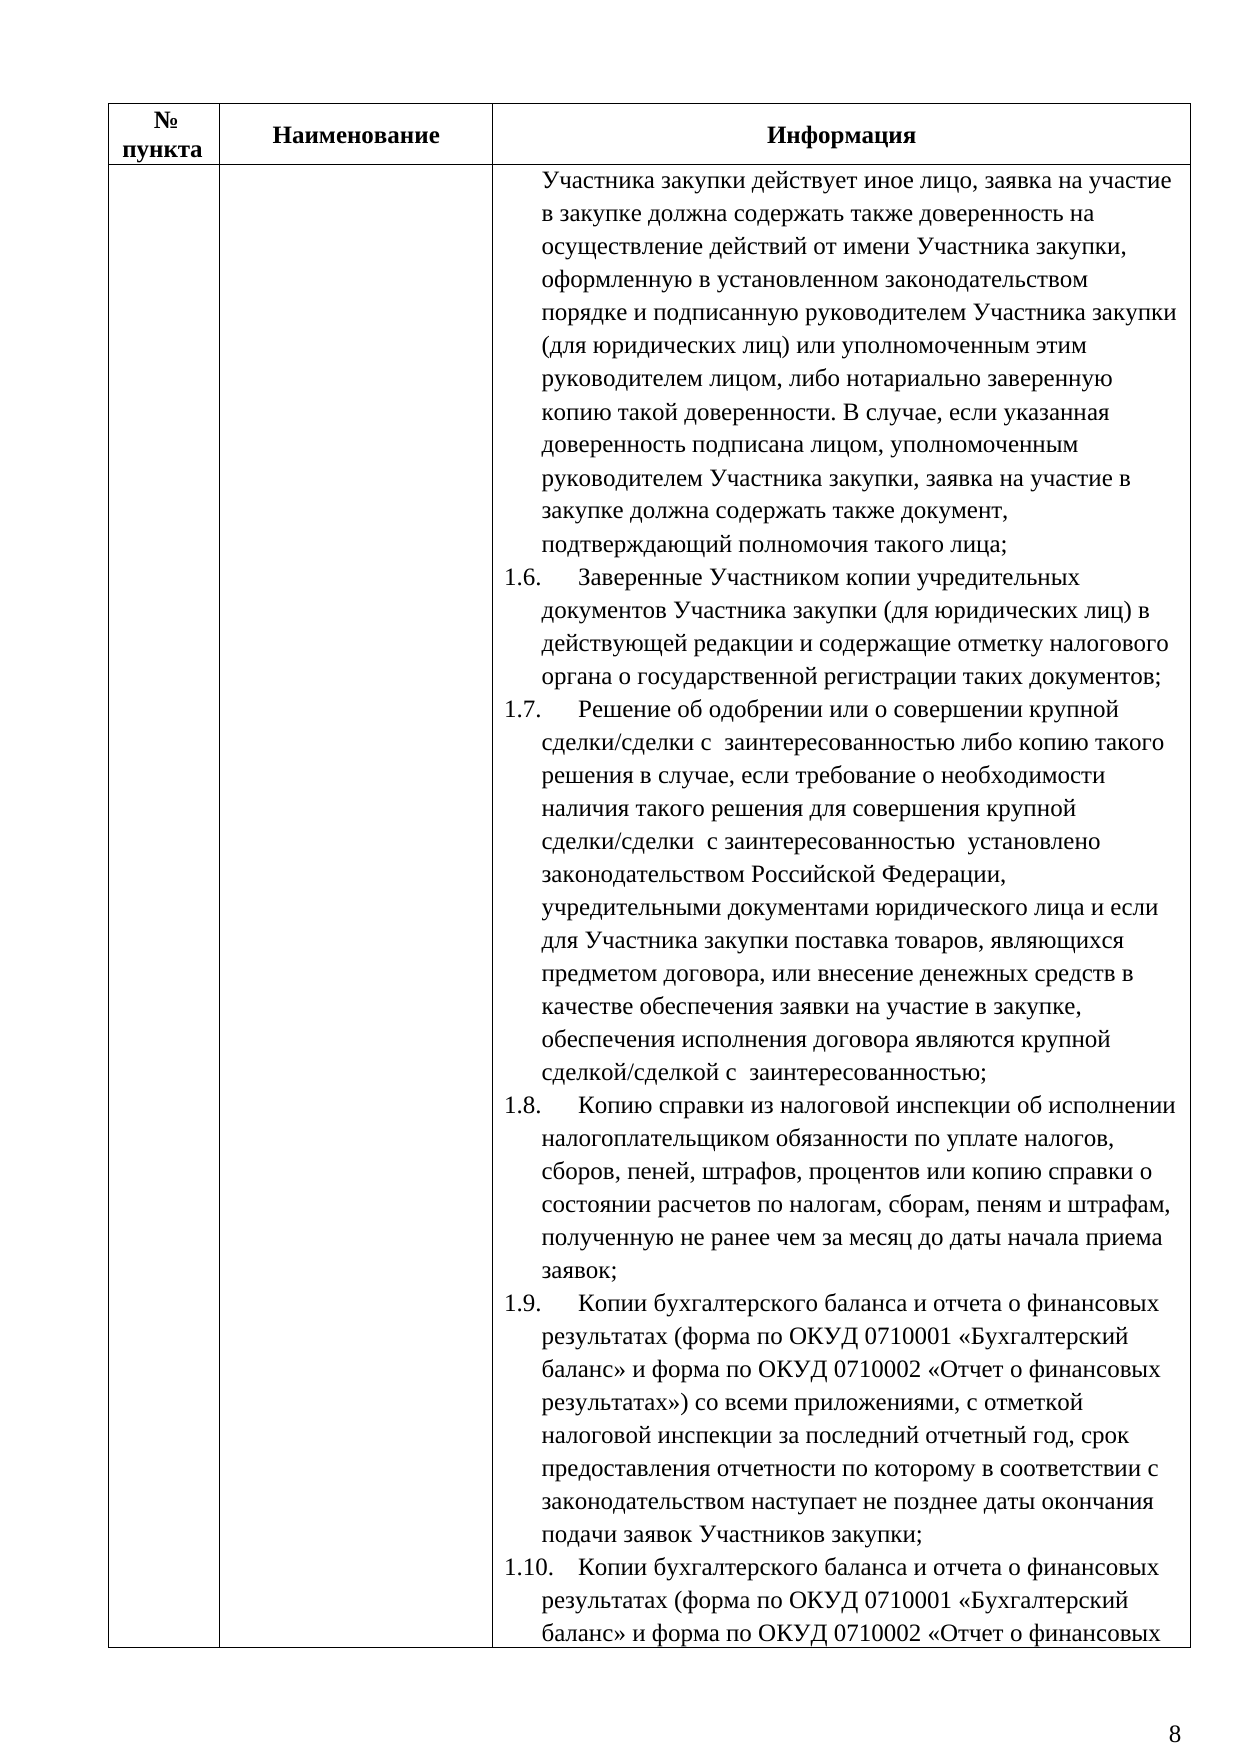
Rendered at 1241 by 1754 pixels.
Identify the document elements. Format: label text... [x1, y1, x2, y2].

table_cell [220, 165, 492, 1647]
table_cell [493, 165, 1190, 1647]
table_cell [109, 165, 219, 1647]
table_header № пункта [109, 104, 219, 164]
table_header Информация [493, 104, 1190, 164]
table_header Наименование [220, 104, 492, 164]
